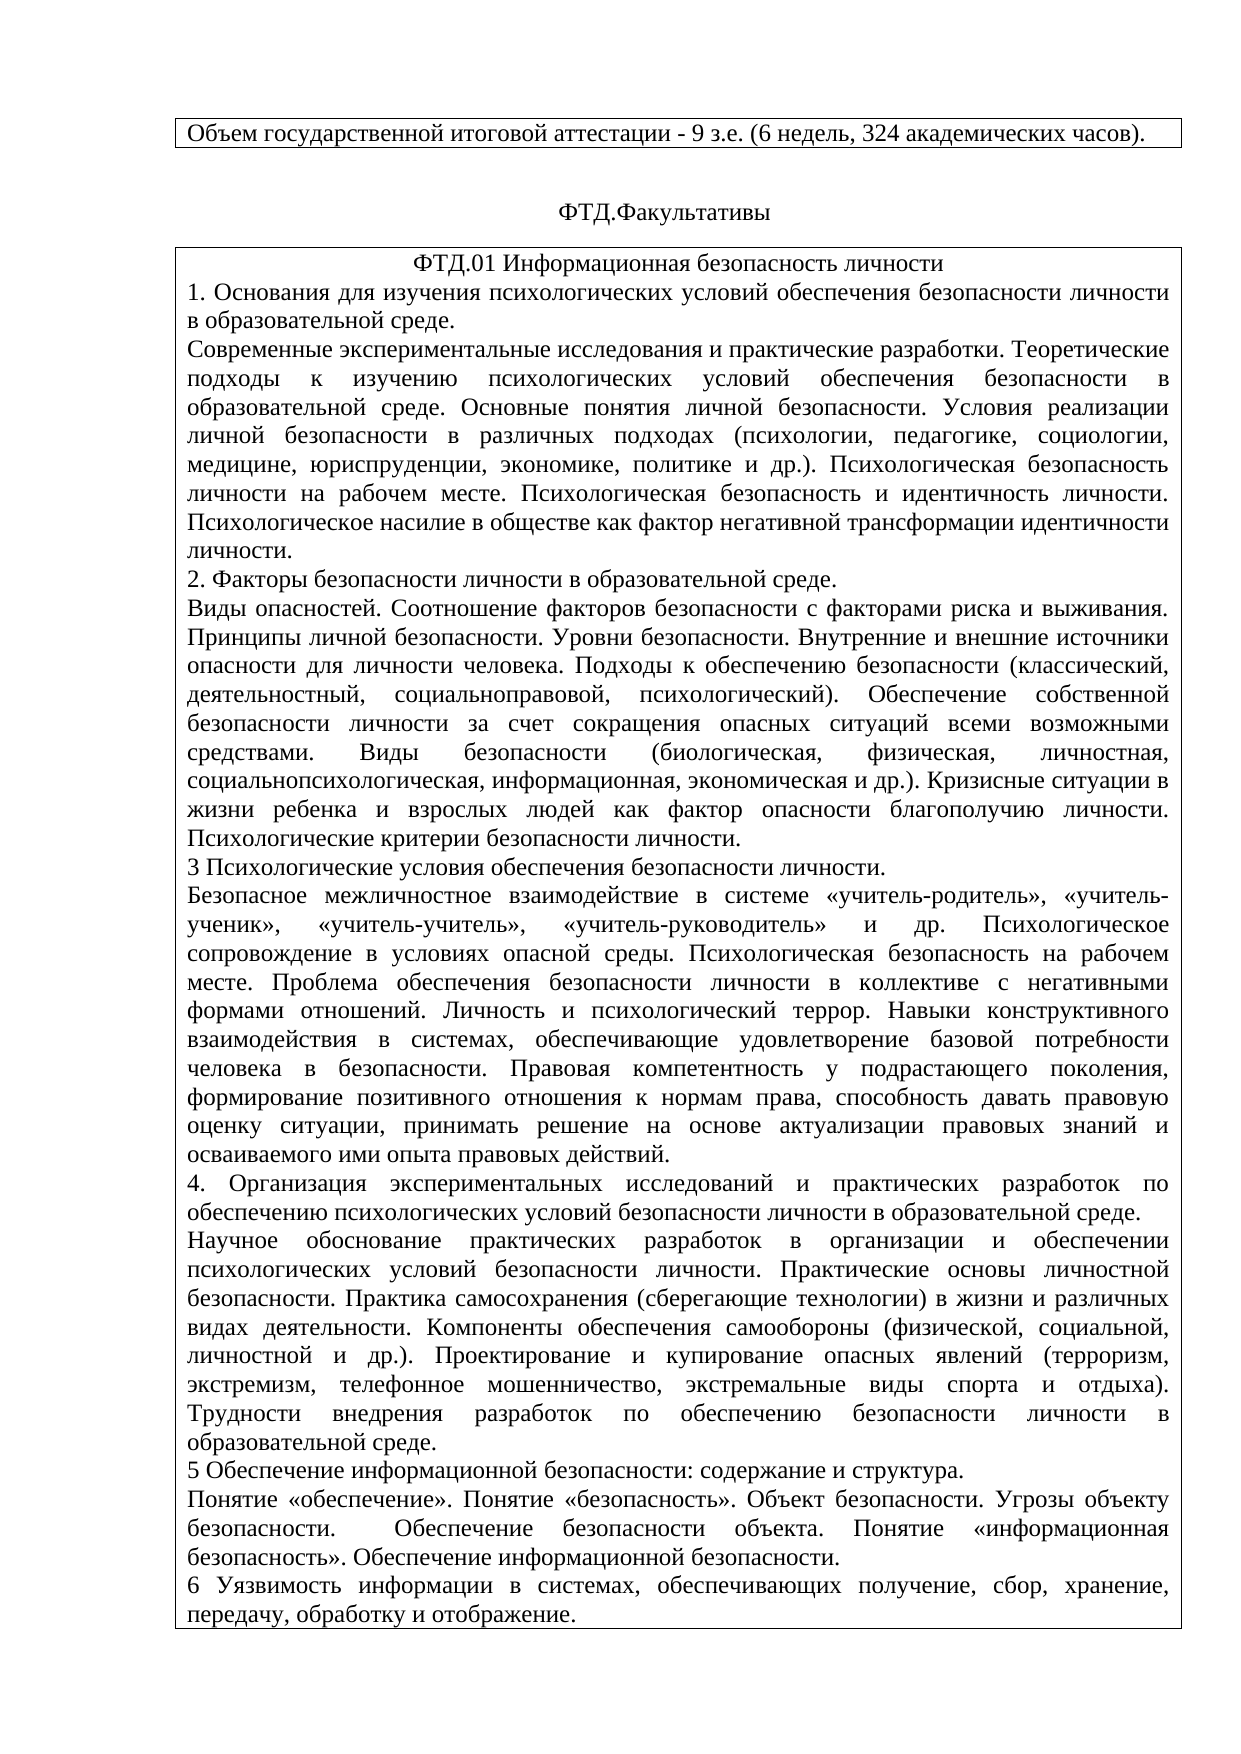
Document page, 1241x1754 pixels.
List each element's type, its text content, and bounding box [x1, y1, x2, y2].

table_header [176, 119, 1181, 147]
text ФТД.Факультативы [177, 197, 1152, 226]
